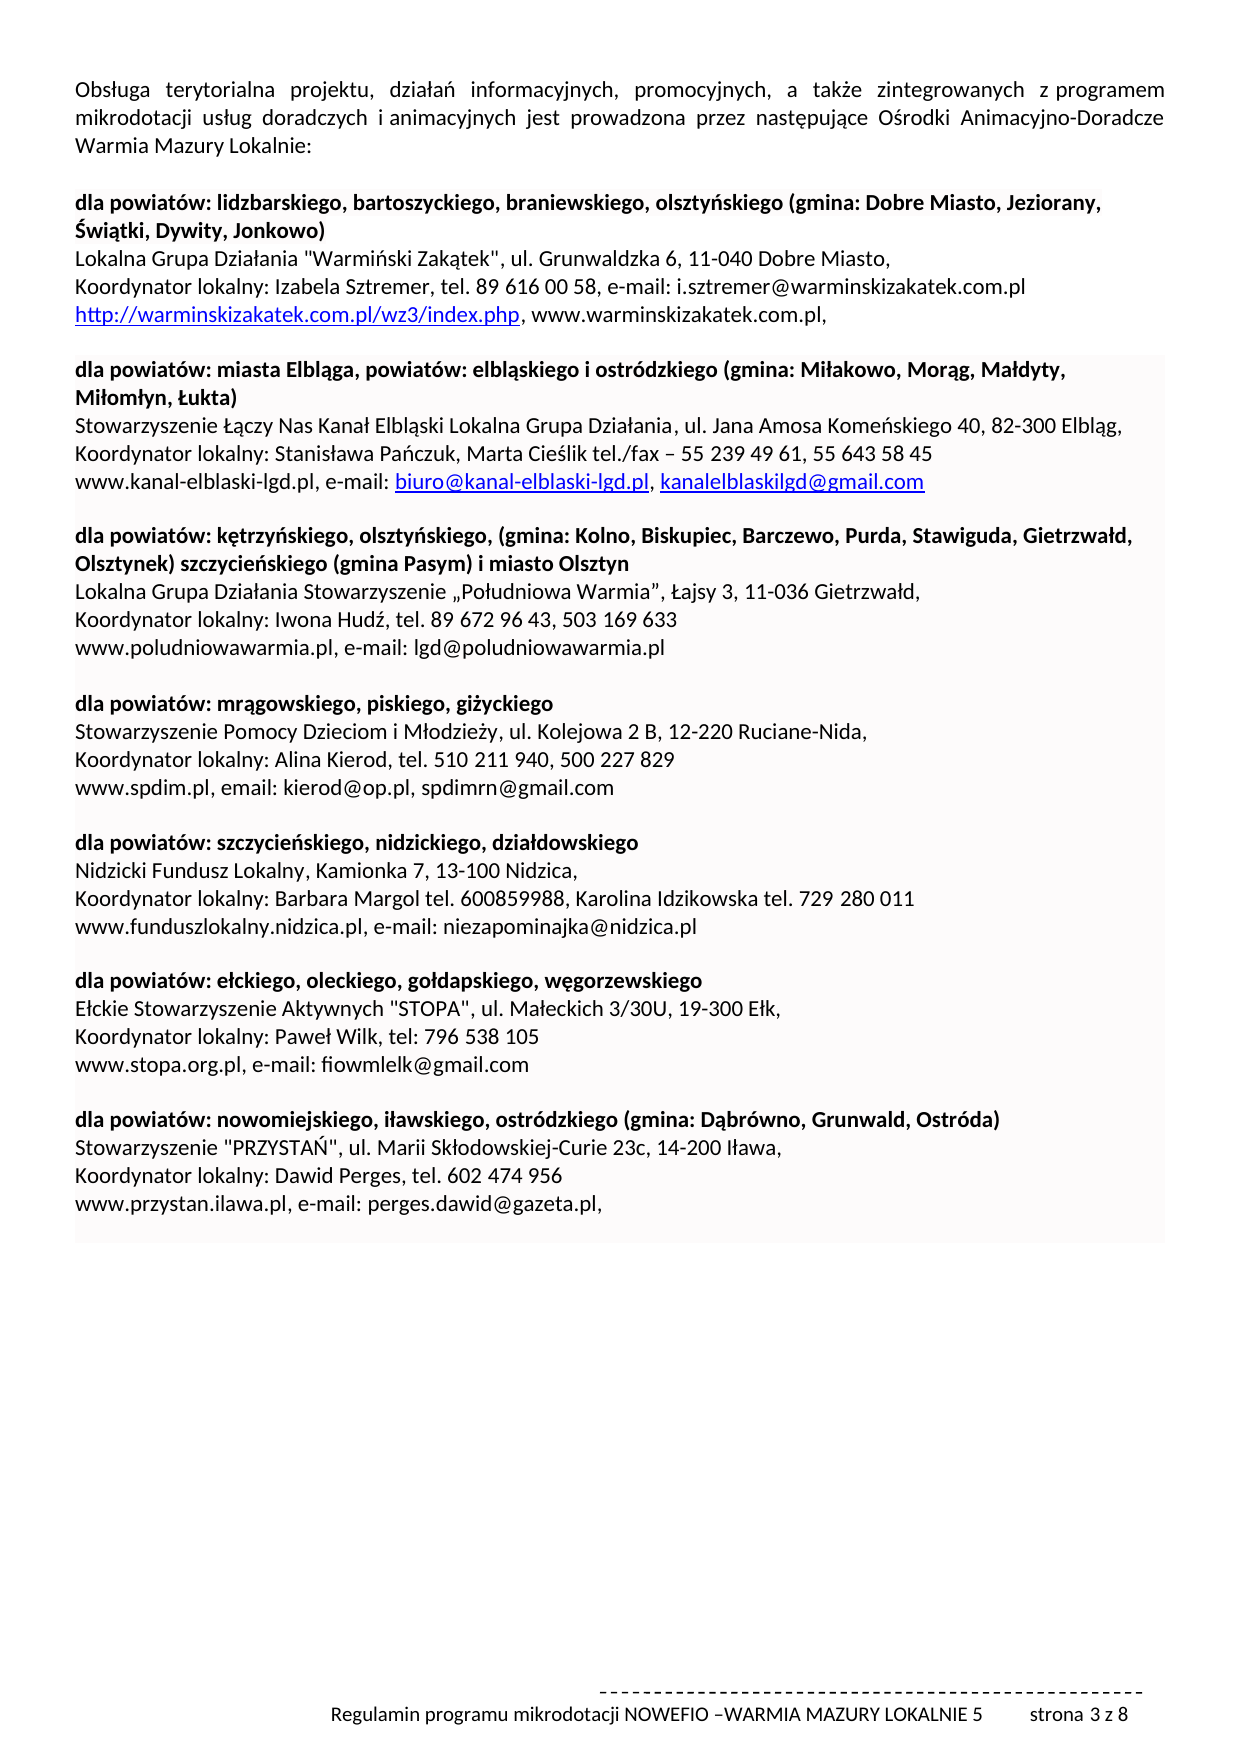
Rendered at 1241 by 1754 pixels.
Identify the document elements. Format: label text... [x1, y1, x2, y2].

text dla powiatów: kętrzyńskiego, olsztyńskiego, (gmina: Kolno, Biskupiec, Barczewo, Purda, Stawiguda, Gietrzwałd, Olsztynek) szczycieńskiego (gmina Pasym) i miasto Olsztyn [75, 521, 1165, 577]
text Koordynator lokalny: Barbara Margol tel. 600859988, Karolina Idzikowska tel. 729 280 011 www.funduszlokalny.nidzica.pl, e-mail: niezapominajka@nidzica.pl [75, 884, 1165, 966]
text Koordynator lokalny: Izabela Sztremer, tel. 89 616 00 58, e-mail: i.sztremer@warminskizakatek.com.pl [75, 272, 1165, 301]
text Lokalna Grupa Działania Stowarzyszenie „Południowa Warmia”, Łajsy 3, 11-036 Gietrzwałd, [75, 577, 1165, 605]
text dla powiatów: szczycieńskiego, nidzickiego, działdowskiego [75, 828, 1165, 856]
text Lokalna Grupa Działania "Warmiński Zakątek", ul. Grunwaldzka 6, 11-040 Dobre Miasto, [75, 244, 1165, 272]
text dla powiatów: ełckiego, oleckiego, gołdapskiego, węgorzewskiego [75, 966, 1165, 994]
text dla powiatów: miasta Elbląga, powiatów: elbląskiego i ostródzkiego (gmina: Miłakowo, Morąg, Małdyty, Miłomłyn, Łukta) [75, 355, 1165, 411]
text Nidzicki Fundusz Lokalny, Kamionka 7, 13-100 Nidzica, [75, 856, 1165, 884]
text dla powiatów: lidzbarskiego, bartoszyckiego, braniewskiego, olsztyńskiego (gmina: Dobre Miasto, Jeziorany, Świątki, Dywity, Jonkowo) [75, 188, 1165, 244]
text dla powiatów: mrągowskiego, piskiego, giżyckiego [75, 689, 1165, 717]
text dla powiatów: nowomiejskiego, iławskiego, ostródzkiego (gmina: Dąbrówno, Grunwald, Ostróda) [75, 1105, 1165, 1133]
text www.stopa.org.pl, e-mail: fiowmlelk@gmail.com [75, 1050, 1165, 1105]
text Ełckie Stowarzyszenie Aktywnych "STOPA", ul. Małeckich 3/30U, 19-300 Ełk, Koordynator lokalny: Paweł Wilk, tel: 796 538 105 [75, 994, 1165, 1050]
text Obsługa terytorialna projektu, działań informacyjnych, promocyjnych, a także zintegrowanych z programem mikrodotacji usług doradczych i animacyjnych jest prowadzona przez następujące Ośrodki Animacyjno-Doradcze Warmia Mazury Lokalnie: [75, 75, 1165, 159]
text Stowarzyszenie "PRZYSTAŃ", ul. Marii Skłodowskiej-Curie 23c, 14-200 Iława, [75, 1133, 1165, 1161]
text Stowarzyszenie Pomocy Dzieciom i Młodzieży, ul. Kolejowa 2 B, 12-220 Ruciane-Nida, [75, 717, 1165, 746]
text Koordynator lokalny: Alina Kierod, tel. 510 211 940, 500 227 829 www.spdim.pl, email: kierod@op.pl, spdimrn@gmail.com [75, 746, 1165, 828]
text Koordynator lokalny: Dawid Perges, tel. 602 474 956 www.przystan.ilawa.pl, e-mail: perges.dawid@gazeta.pl, [75, 1161, 1165, 1243]
text http://warminskizakatek.com.pl/wz3/index.php, www.warminskizakatek.com.pl, [75, 301, 1165, 355]
text Stowarzyszenie Łączy Nas Kanał Elbląski Lokalna Grupa Działania, ul. Jana Amosa Komeńskiego 40, 82-300 Elbląg, Koordynator lokalny: Stanisława Pańczuk, Marta Cieślik tel./fax – 55 239 49 61, 55 643 58 45 www.kanal-elblaski-lgd.pl, e-mail: biuro@kanal-elblaski-lgd.pl, kanalelblaskilgd@gmail.com [75, 411, 1165, 521]
text Koordynator lokalny: Iwona Hudź, tel. 89 672 96 43, 503 169 633 www.poludniowawarmia.pl, e-mail: lgd@poludniowawarmia.pl [75, 605, 1165, 661]
